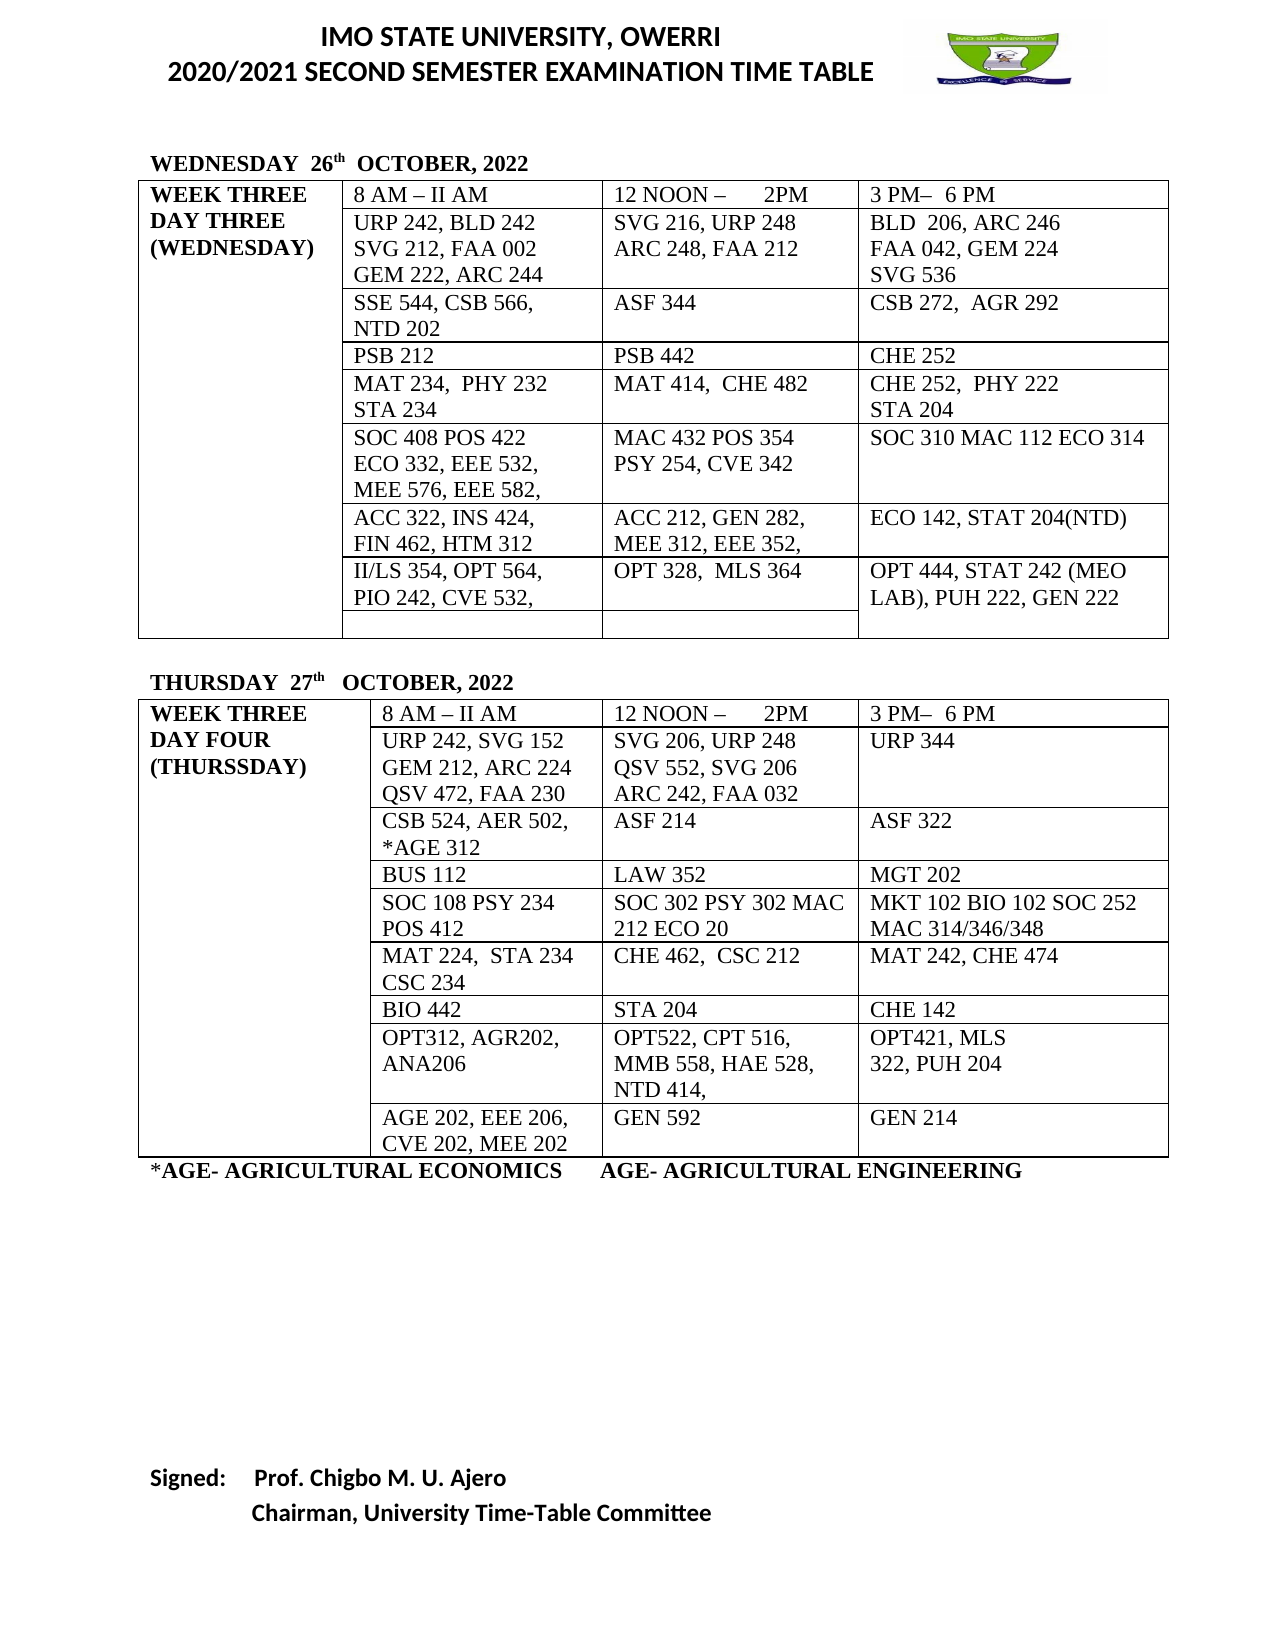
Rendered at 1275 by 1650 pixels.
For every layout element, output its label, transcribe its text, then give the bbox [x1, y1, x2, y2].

table_cell AGE 202, EEE 206, CVE 202, MEE 202 [371, 1104, 602, 1156]
table_cell MAT 234, PHY 232 STA 234 [343, 370, 602, 423]
table_cell OPT 328, MLS 364 [603, 558, 858, 610]
table_cell CHE 252 [859, 343, 1168, 369]
table_cell CHE 142 [859, 996, 1168, 1023]
table_cell ACC 212, GEN 282, MEE 312, EEE 352, [603, 504, 858, 556]
table_cell CHE 462, CSC 212 [603, 943, 858, 995]
table_cell ECO 142, STAT 204(NTD) [859, 504, 1168, 556]
table_header WEEK THREE DAY FOUR (THURSSDAY) [139, 700, 370, 1156]
table_cell CHE 252, PHY 222 STA 204 [859, 370, 1168, 423]
table_header 8 AM – II AM [371, 700, 602, 726]
table_cell OPT 444, STAT 242 (MEO LAB), PUH 222, GEN 222 [859, 558, 1168, 638]
table_cell [343, 611, 602, 638]
table_cell MKT 102 BIO 102 SOC 252 MAC 314/346/348 [859, 889, 1168, 941]
table_cell BLD 206, ARC 246 FAA 042, GEM 224 SVG 536 [859, 209, 1168, 288]
table_cell STA 204 [603, 996, 858, 1023]
table_cell OPT421, MLS 322, PUH 204 [859, 1024, 1168, 1103]
table_header 3 PM– 6 PM [859, 700, 1168, 726]
table_cell GEN 592 [603, 1104, 858, 1156]
table_cell URP 242, SVG 152 GEM 212, ARC 224 QSV 472, FAA 230 [371, 728, 602, 807]
table_header 3 PM– 6 PM [859, 181, 1168, 208]
table_header 12 NOON – 2PM [603, 700, 858, 726]
table_cell CSB 524, AER 502, *AGE 312 [371, 808, 602, 860]
table_cell SVG 216, URP 248 ARC 248, FAA 212 [603, 209, 858, 288]
table_cell CSB 272, AGR 292 [859, 289, 1168, 341]
table_cell SVG 206, URP 248 QSV 552, SVG 206 ARC 242, FAA 032 [603, 728, 858, 807]
table_cell BIO 442 [371, 996, 602, 1023]
table_header WEEK THREE DAY THREE (WEDNESDAY) [139, 181, 342, 638]
table_cell URP 344 [859, 728, 1168, 807]
table_cell SOC 408 POS 422 ECO 332, EEE 532, MEE 576, EEE 582, [343, 424, 602, 503]
table_cell II/LS 354, OPT 564, PIO 242, CVE 532, [343, 558, 602, 610]
table_cell [603, 611, 858, 638]
table_cell BUS 112 [371, 861, 602, 888]
picture [903, 19, 1109, 95]
table_cell MAT 224, STA 234 CSC 234 [371, 943, 602, 995]
table_cell SOC 108 PSY 234 POS 412 [371, 889, 602, 941]
table_header 8 AM – II AM [343, 181, 602, 208]
table_cell MGT 202 [859, 861, 1168, 888]
table_cell OPT312, AGR202, ANA206 [371, 1024, 602, 1103]
table_cell SSE 544, CSB 566, NTD 202 [343, 289, 602, 341]
text THURSDAY 27th OCTOBER, 2022 [150, 669, 1125, 695]
table_cell PSB 442 [603, 343, 858, 369]
table_cell SOC 310 MAC 112 ECO 314 [859, 424, 1168, 503]
table_cell MAC 432 POS 354 PSY 254, CVE 342 [603, 424, 858, 503]
table_cell ASF 214 [603, 808, 858, 860]
table_cell PSB 212 [343, 343, 602, 369]
text *AGE- AGRICULTURAL ECONOMICS AGE- AGRICULTURAL ENGINEERING [150, 1158, 1125, 1184]
table_cell MAT 414, CHE 482 [603, 370, 858, 423]
table_cell ASF 322 [859, 808, 1168, 860]
table_cell ACC 322, INS 424, FIN 462, HTM 312 [343, 504, 602, 556]
table_cell OPT522, CPT 516, MMB 558, HAE 528, NTD 414, [603, 1024, 858, 1103]
table_cell GEN 214 [859, 1104, 1168, 1156]
table_cell SOC 302 PSY 302 MAC 212 ECO 20 [603, 889, 858, 941]
table_cell ASF 344 [603, 289, 858, 341]
table_cell MAT 242, CHE 474 [859, 943, 1168, 995]
text WEDNESDAY 26th OCTOBER, 2022 [150, 150, 1125, 176]
table_cell URP 242, BLD 242 SVG 212, FAA 002 GEM 222, ARC 244 [343, 209, 602, 288]
table_header 12 NOON – 2PM [603, 181, 858, 208]
table_cell LAW 352 [603, 861, 858, 888]
